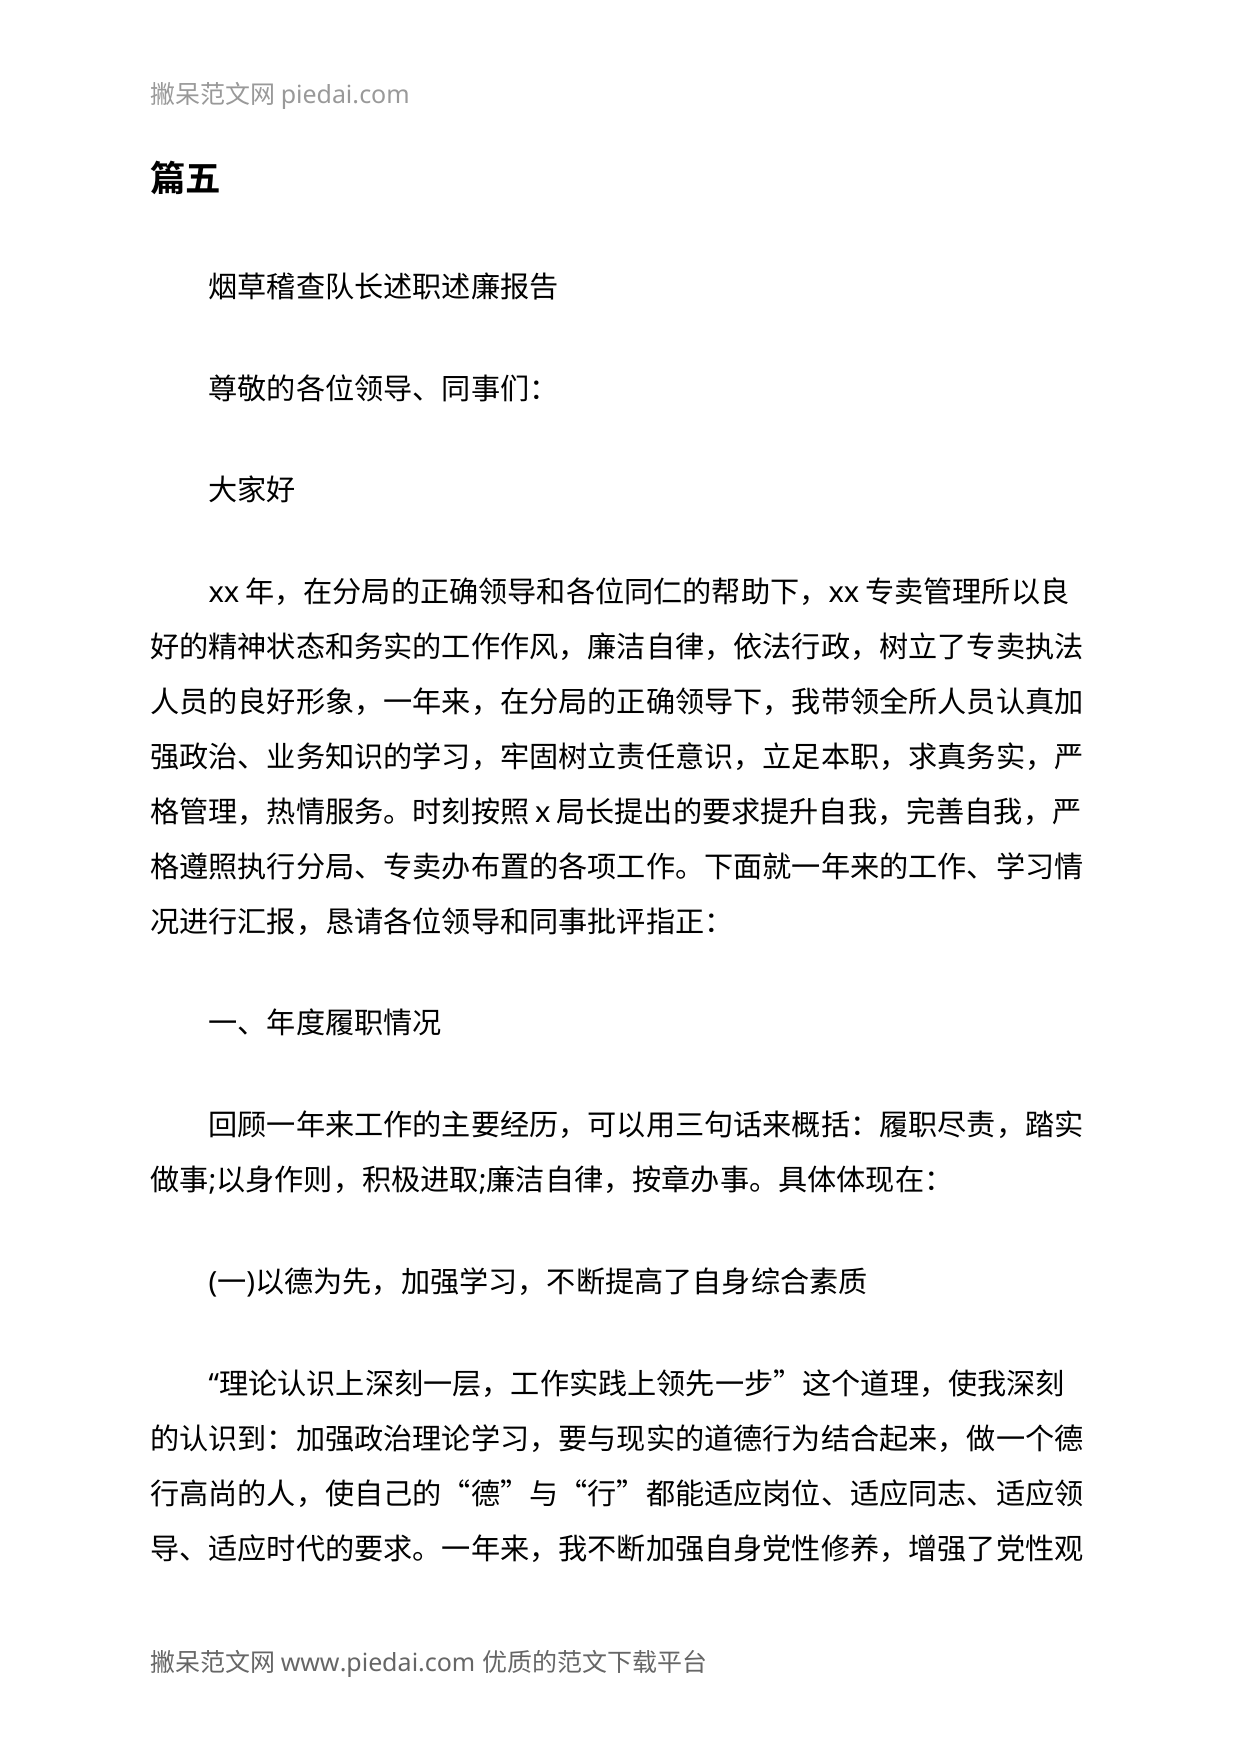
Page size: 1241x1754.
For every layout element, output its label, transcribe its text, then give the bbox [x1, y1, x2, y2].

text 一、年度履职情况 [150, 1000, 1090, 1042]
text (一)以德为先，加强学习，不断提高了自身综合素质 [150, 1259, 1090, 1301]
text xx年，在分局的正确领导和各位同仁的帮助下，xx专卖管理所以良好的精神状态和务实的工作作风，廉洁自律，依法行政，树立了专卖执法人员的良好形象，一年来，在分局的正确领导下，我带领全所人员认真加强政治、业务知识的学习，牢固树立责任意识，立足本职，求真务实，严格管理，热情服务。时刻按照x局长提出的要求提升自我，完善自我，严格遵照执行分局、专卖办布置的各项工作。下面就一年来的工作、学习情况进行汇报，恳请各位领导和同事批评指正： [150, 569, 1090, 941]
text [150, 150, 1090, 201]
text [150, 1361, 1090, 1568]
text 大家好 [150, 467, 1090, 509]
text 回顾一年来工作的主要经历，可以用三句话来概括：履职尽责，踏实做事;以身作则，积极进取;廉洁自律，按章办事。具体体现在： [150, 1102, 1090, 1199]
text 尊敬的各位领导、同事们： [150, 365, 1090, 407]
text 烟草稽查队长述职述廉报告 [150, 263, 1090, 306]
